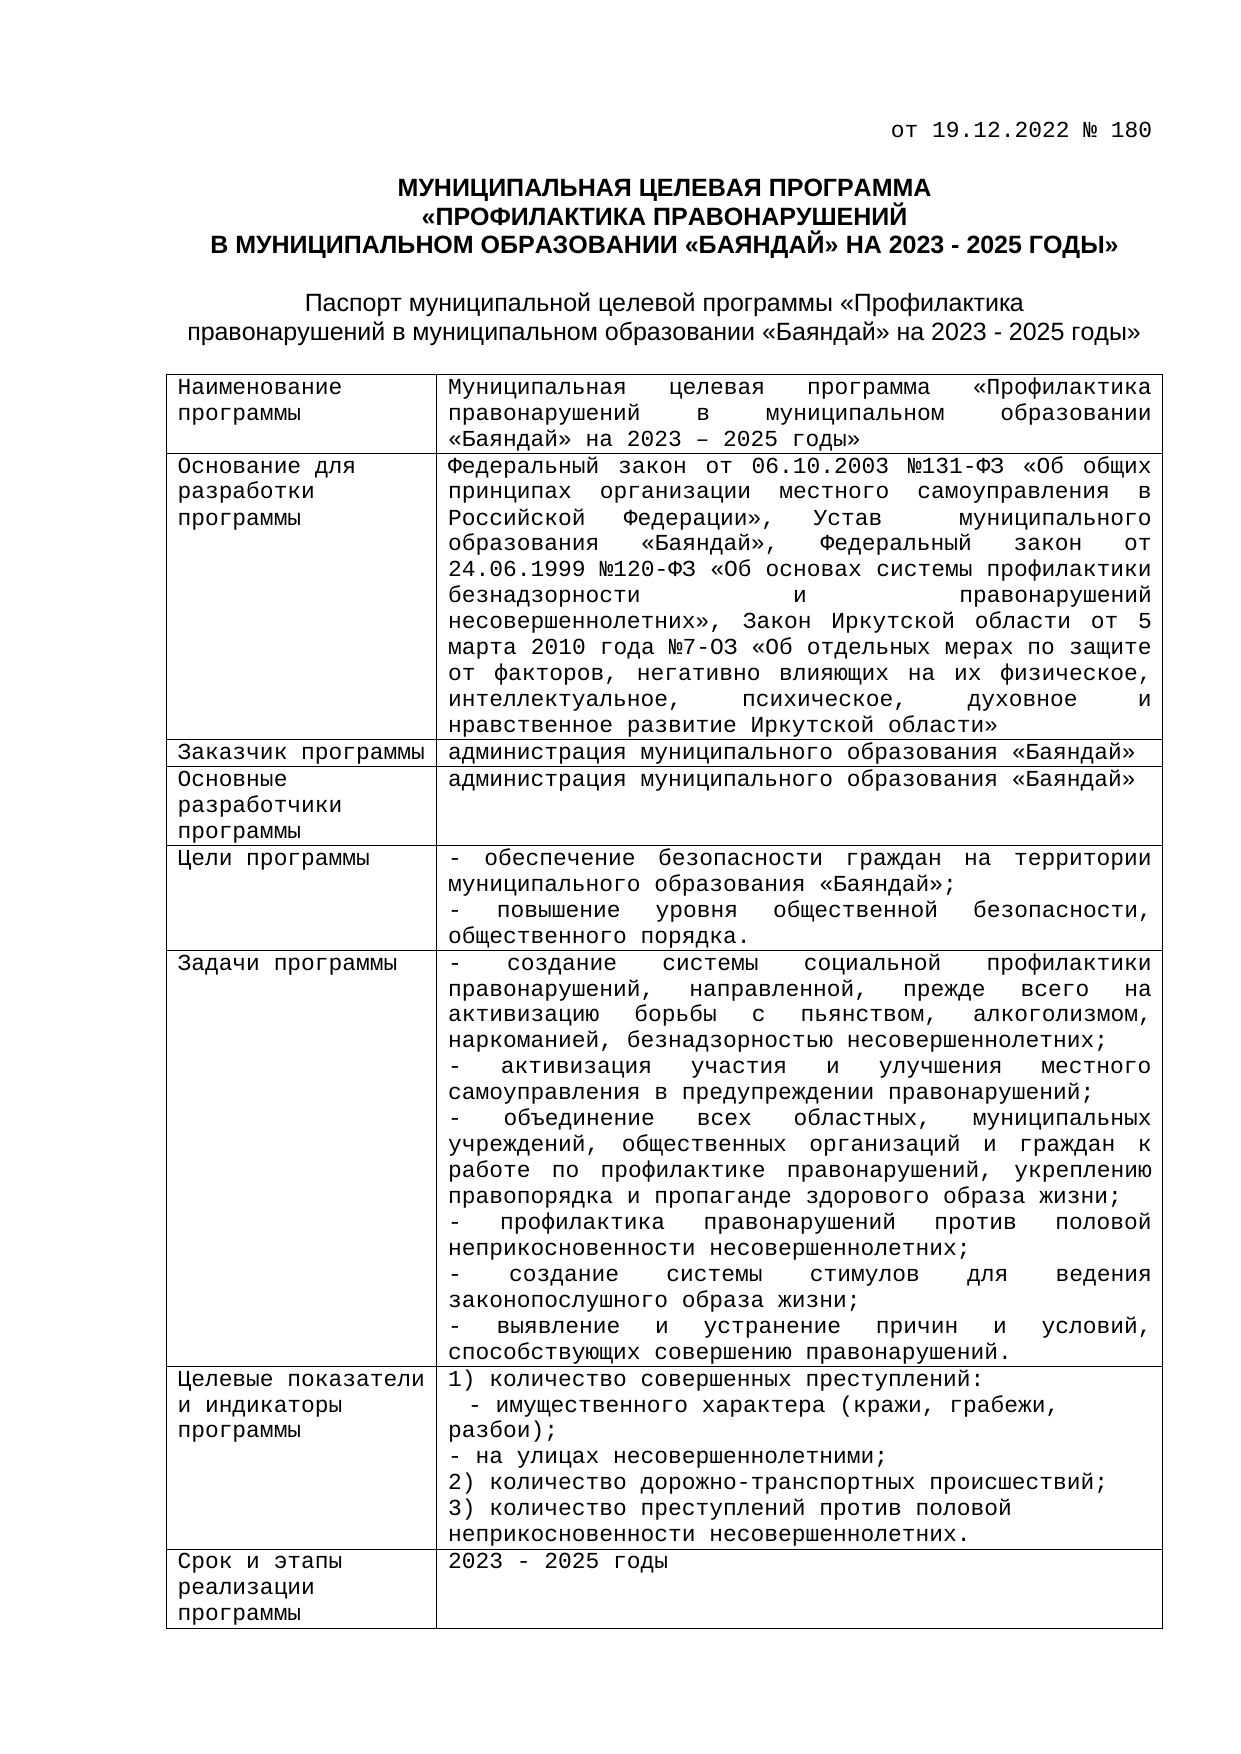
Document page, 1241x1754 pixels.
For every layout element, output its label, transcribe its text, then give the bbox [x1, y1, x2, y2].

table_header Муниципальная целевая программа «Профилактика правонарушений в муниципальном образовании «Баяндай» на 2023 – 2025 годы» [437, 375, 1162, 453]
table_cell администрация муниципального образования «Баяндай» [437, 767, 1162, 845]
table_cell Основные разработчики программы [167, 767, 436, 845]
text Паспорт муниципальной целевой программы «Профилактика [177, 288, 1152, 317]
table_cell - обеспечение безопасности граждан на территории муниципального образования «Баяндай»; - повышение уровня общественной безопасности, общественного порядка. [437, 846, 1162, 950]
table_cell Цели программы [167, 846, 436, 950]
table_cell Целевые показатели и индикаторы программы [167, 1367, 436, 1548]
text правонарушений в муниципальном образовании «Баяндай» на 2023 - 2025 годы» [177, 317, 1152, 345]
table_cell - создание системы социальной профилактики правонарушений, направленной, прежде всего на активизацию борьбы с пьянством, алкоголизмом, наркоманией, безнадзорностью несовершеннолетних; - активизация участия и улучшения местного самоуправления в предупреждении правонарушений; - объединение всех областных, муниципальных учреждений, общественных организаций и граждан к работе по профилактике правонарушений, укреплению правопорядка и пропаганде здорового образа жизни; - профилактика правонарушений против половой неприкосновенности несовершеннолетних; - создание системы стимулов для ведения законопослушного образа жизни; - выявление и устранение причин и условий, способствующих совершению правонарушений. [437, 951, 1162, 1366]
table_cell Заказчик программы [167, 740, 436, 766]
text МУНИЦИПАЛЬНАЯ ЦЕЛЕВАЯ ПРОГРАММА [177, 173, 1152, 202]
table_cell Срок и этапы реализации программы [167, 1550, 436, 1627]
table_cell Задачи программы [167, 951, 436, 1366]
text «ПРОФИЛАКТИКА ПРАВОНАРУШЕНИЙ [177, 202, 1152, 230]
table_cell Федеральный закон от 06.10.2003 №131-ФЗ «Об общих принципах организации местного самоуправления в Российской Федерации», Устав муниципального образования «Баяндай», Федеральный закон от 24.06.1999 №120-ФЗ «Об основах системы профилактики безнадзорности и правонарушений несовершеннолетних», Закон Иркутской области от 5 марта 2010 года №7-ОЗ «Об отдельных мерах по защите от факторов, негативно влияющих на их физическое, интеллектуальное, психическое, духовное и нравственное развитие Иркутской области» [437, 454, 1162, 739]
table_cell 2023 - 2025 годы [437, 1550, 1162, 1627]
table_cell Основание для разработки программы [167, 454, 436, 739]
text от 19.12.2022 № 180 [177, 118, 1152, 144]
text В МУНИЦИПАЛЬНОМ ОБРАЗОВАНИИ «БАЯНДАЙ» на 2023 - 2025 ГОДЫ» [177, 230, 1152, 259]
table_cell администрация муниципального образования «Баяндай» [437, 740, 1162, 766]
table_header Наименование программы [167, 375, 436, 453]
table_cell 1) количество совершенных преступлений: - имущественного характера (кражи, грабежи, разбои); - на улицах несовершеннолетними; 2) количество дорожно-транспортных происшествий; 3) количество преступлений против половой неприкосновенности несовершеннолетних. [437, 1367, 1162, 1548]
